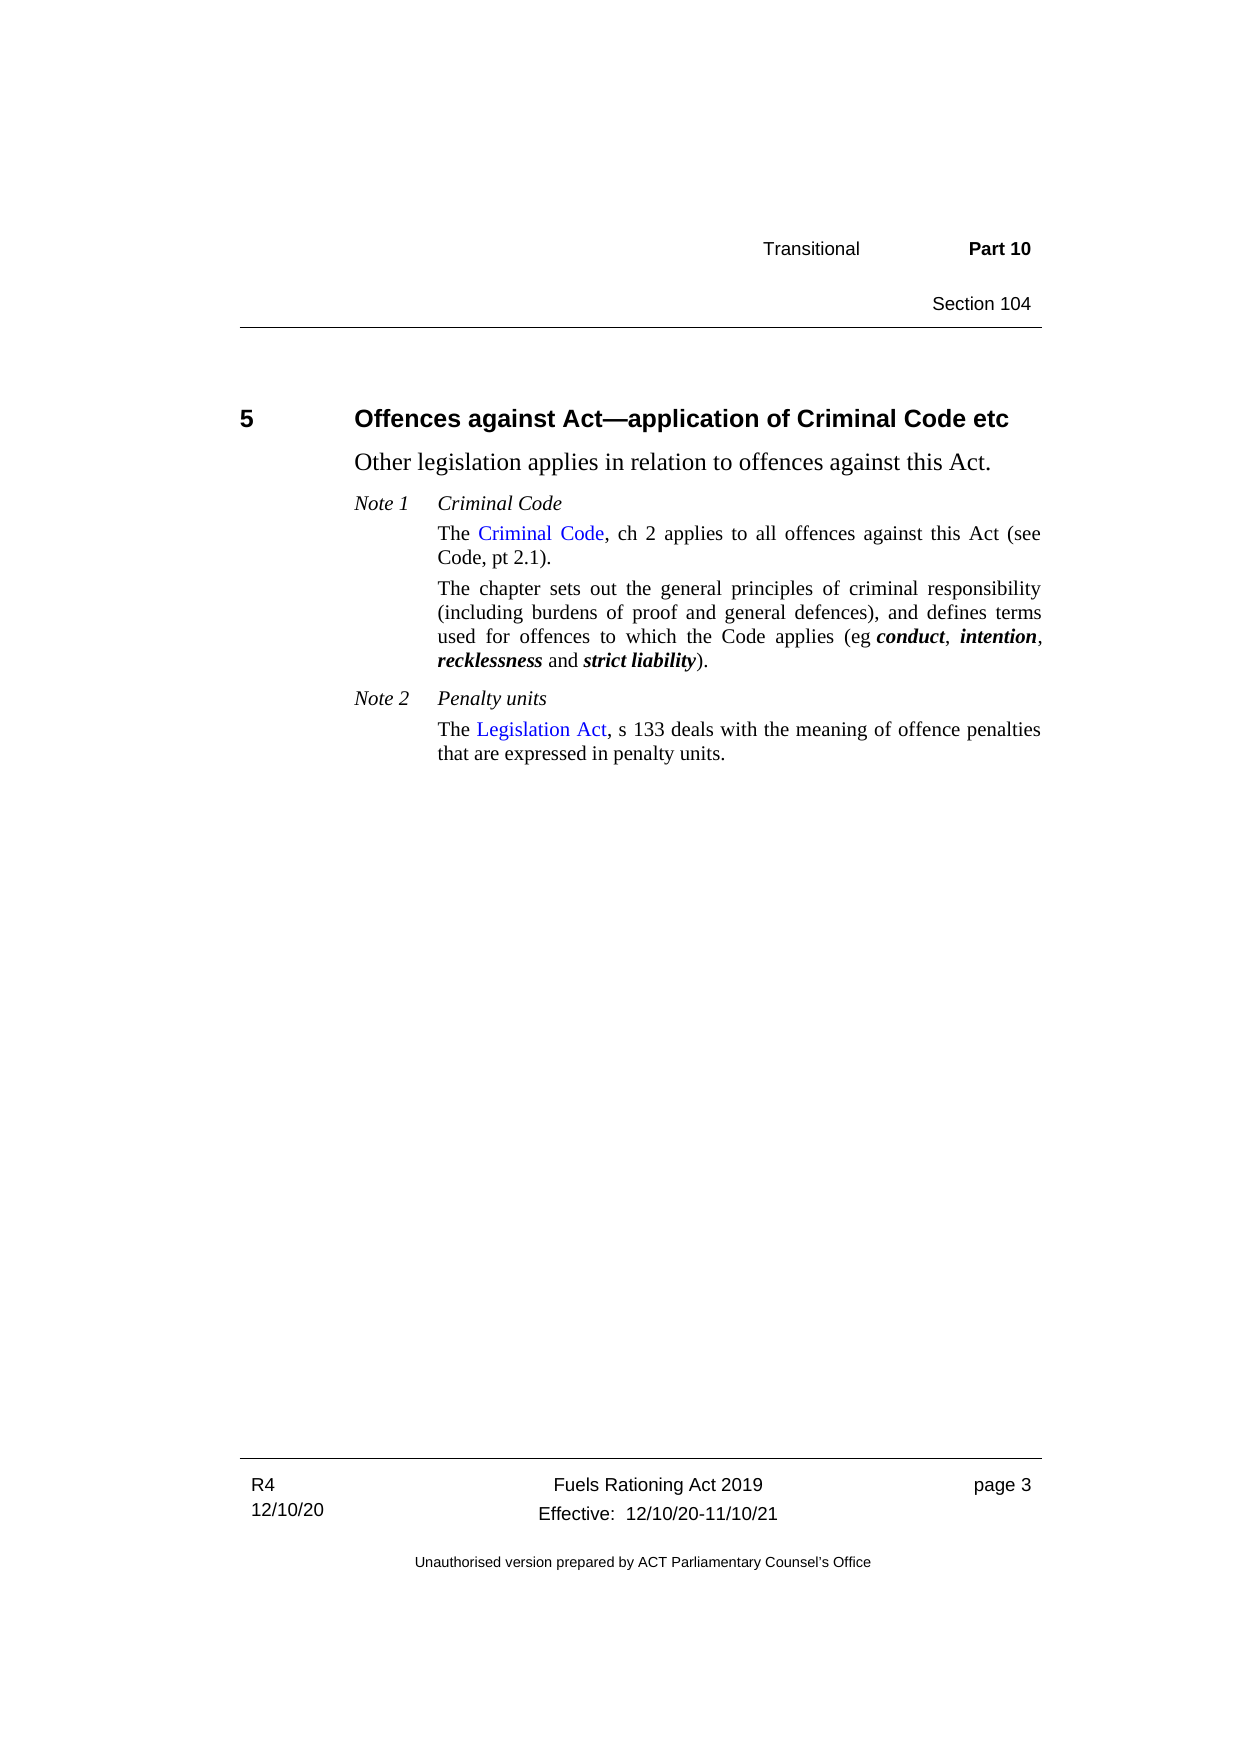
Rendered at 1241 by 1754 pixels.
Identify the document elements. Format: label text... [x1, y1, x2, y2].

text Note 2 Penalty units [354, 686, 1042, 710]
text The Legislation Act, s 133 deals with the meaning of offence penalties that are expressed in penalty units. [437, 717, 1042, 765]
text The chapter sets out the general principles of criminal responsibility (including burdens of proof and general defences), and defines terms used for offences to which the Code applies (eg conduct, intention, recklessness and strict liability). [437, 576, 1042, 672]
text Note 1 Criminal Code [354, 491, 1042, 515]
text Other legislation applies in relation to offences against this Act. [354, 447, 1042, 476]
text 5 Offences against Act—application of Criminal Code etc [239, 404, 1042, 433]
text The Criminal Code, ch 2 applies to all offences against this Act (see Code, pt 2.1). [437, 521, 1042, 569]
